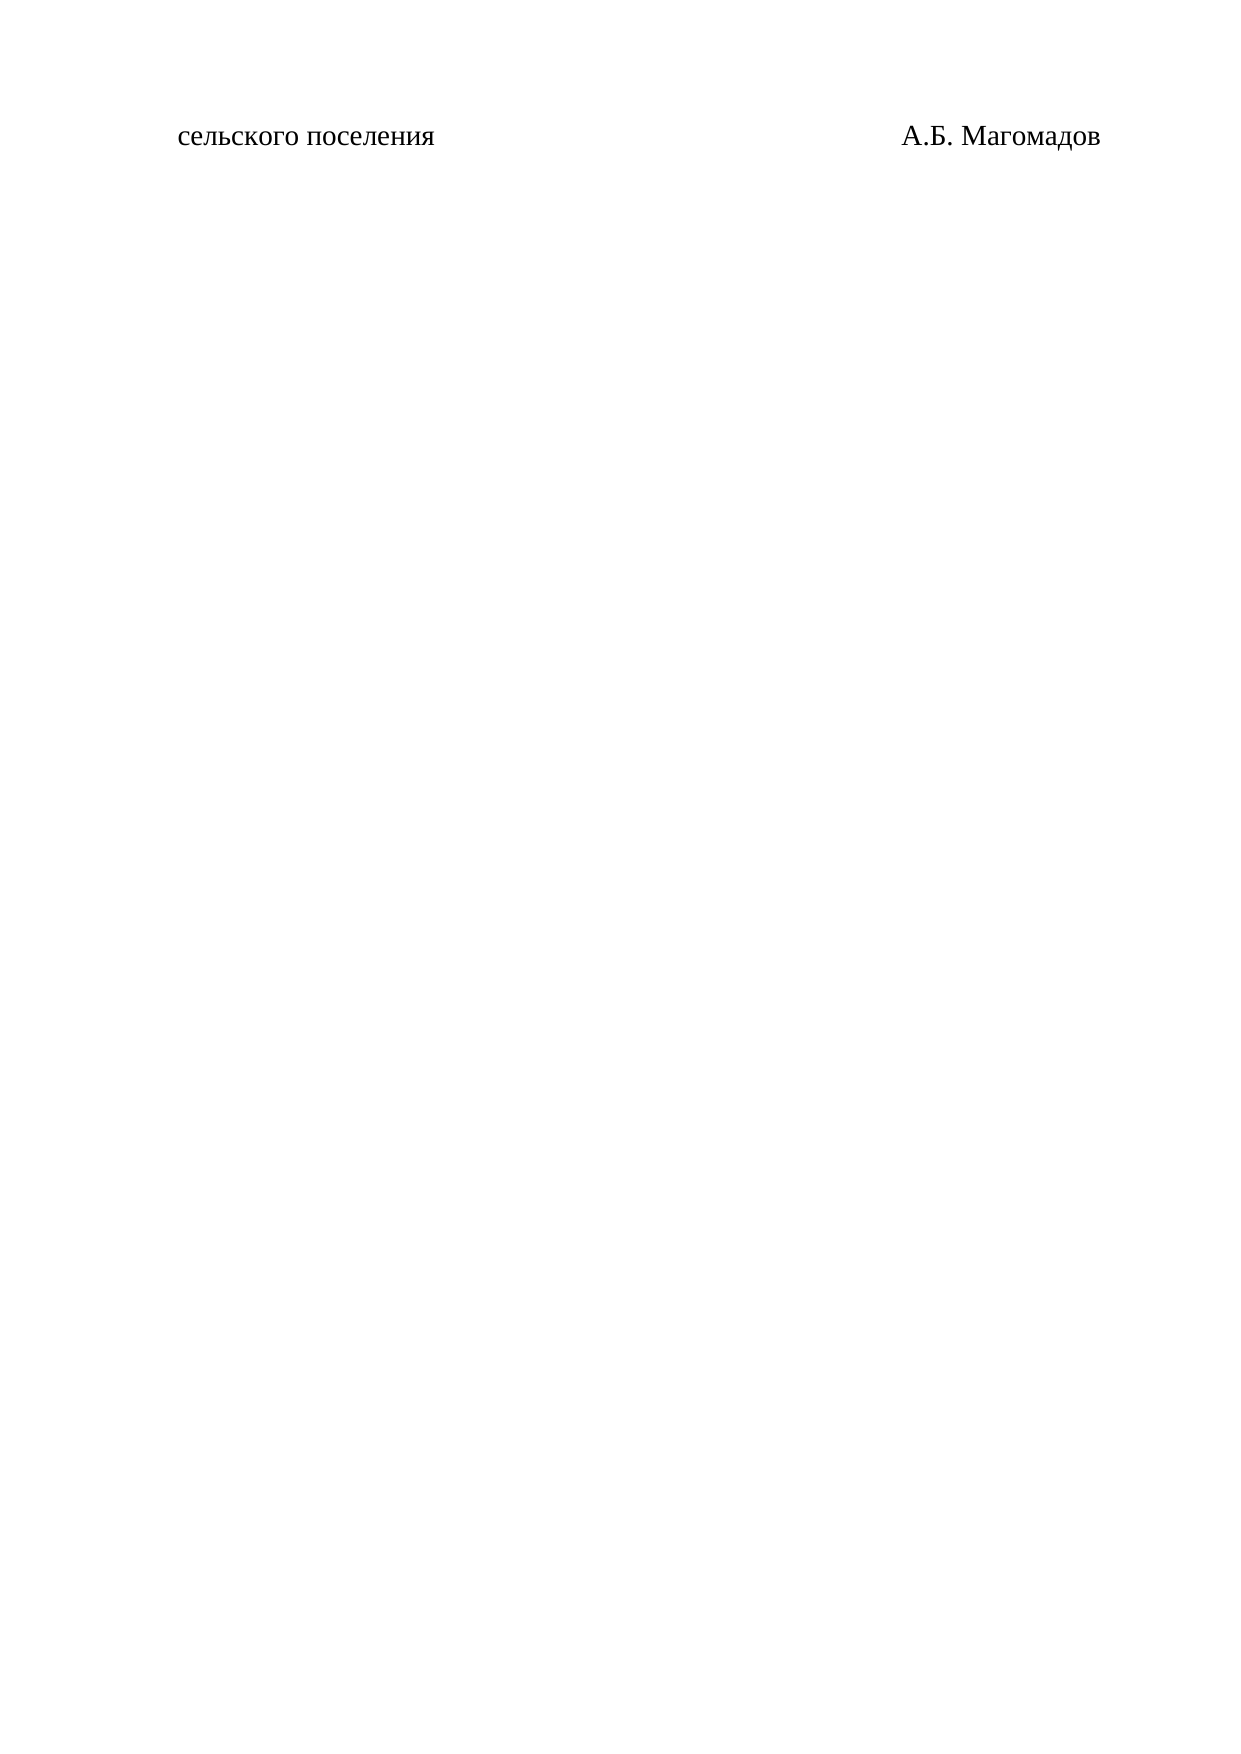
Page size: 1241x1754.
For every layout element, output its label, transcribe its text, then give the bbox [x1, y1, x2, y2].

text сельского поселения А.Б. Магомадов [177, 118, 1152, 152]
